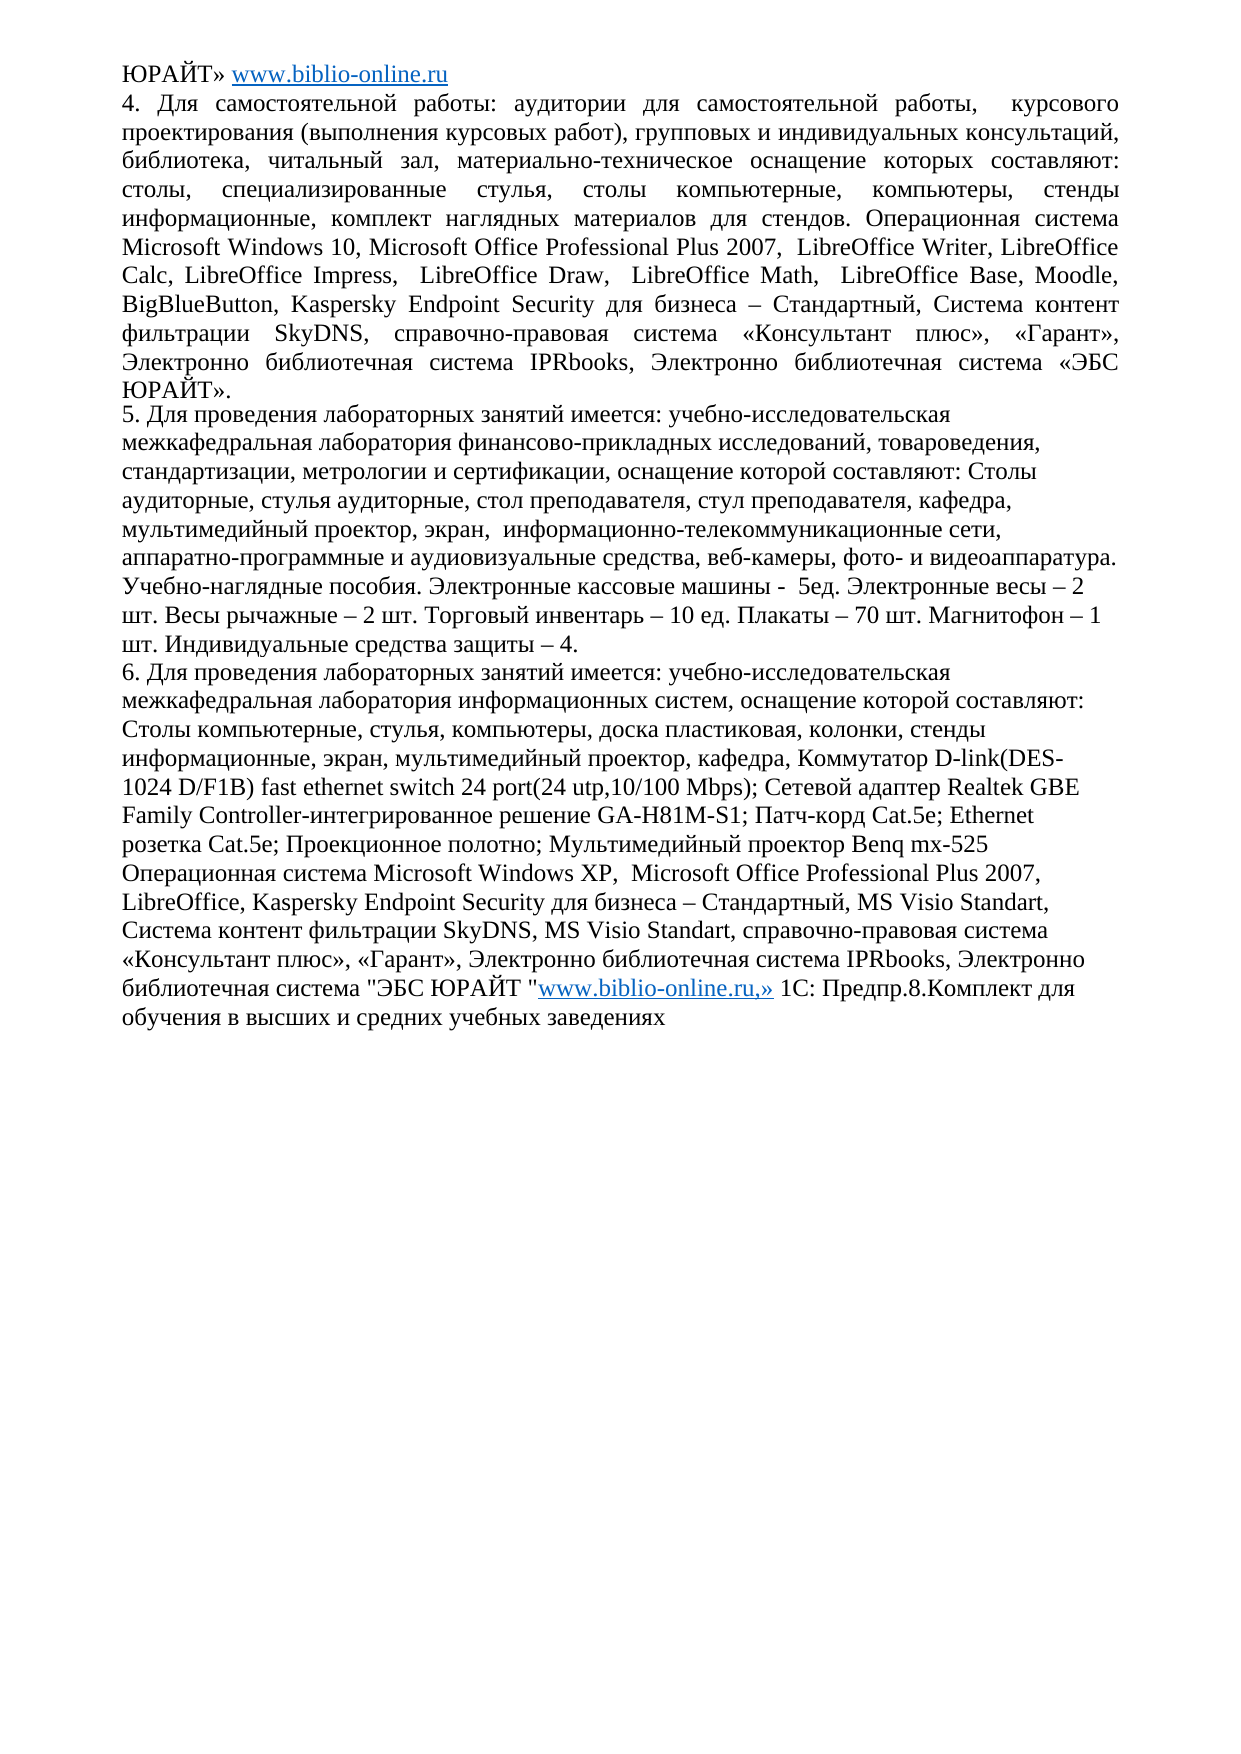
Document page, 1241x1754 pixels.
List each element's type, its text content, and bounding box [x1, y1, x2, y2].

table_cell 6. Для проведения лабораторных занятий имеется: учебно-исследовательская межкафедральная лаборатория информационных систем, оснащение которой составляют: Столы компьютерные, стулья, компьютеры, доска пластиковая, колонки, стенды информационные, экран, мультимедийный проектор, кафедра, Коммутатор D-link(DES- 1024 D/F1B) fast ethernet switch 24 port(24 utp,10/100 Mbps); Сетевой адаптер Realtek GBE Family Controller-интегрированное решение GA-H81M-S1; Патч-корд Cat.5e; Ethernet розетка Cat.5e; Проекционное полотно; Мультимедийный проектор Benq mx-525 Операционная система Microsoft Windows XP, Microsoft Office Professional Plus 2007, LibreOffice, Kaspersky Endpoint Security для бизнеса – Стандартный, MS Visio Standart, Система контент фильтрации SkyDNS, MS Visio Standart, справочно-правовая система «Консультант плюс», «Гарант», Электронно библиотечная система IPRbooks, Электронно библиотечная система "ЭБС ЮРАЙТ "www.biblio-online.ru,» 1С: Предпр.8.Комплект для обучения в высших и средних учебных заведениях [118, 657, 1124, 1056]
table_header ЮРАЙТ» www.biblio-online.ru 4. Для самостоятельной работы: аудитории для самостоятельной работы, курсового проектирования (выполнения курсовых работ), групповых и индивидуальных консультаций, библиотека, читальный зал, материально-техническое оснащение которых составляют: столы, специализированные стулья, столы компьютерные, компьютеры, стенды информационные, комплект наглядных материалов для стендов. Операционная система Microsoft Windows 10, Microsoft Office Professional Plus 2007, LibreOffice Writer, LibreOffice Calc, LibreOffice Impress, LibreOffice Draw, LibreOffice Math, LibreOffice Base, Moodle, BigBlueButton, Kaspersky Endpoint Security для бизнеса – Стандартный, Система контент фильтрации SkyDNS, справочно-правовая система «Консультант плюс», «Гарант», Электронно библиотечная система IPRbooks, Электронно библиотечная система «ЭБС ЮРАЙТ». [118, 59, 1124, 399]
table_cell 5. Для проведения лабораторных занятий имеется: учебно-исследовательская межкафедральная лаборатория финансово-прикладных исследований, товароведения, стандартизации, метрологии и сертификации, оснащение которой составляют: Столы аудиторные, стулья аудиторные, стол преподавателя, стул преподавателя, кафедра, мультимедийный проектор, экран, информационно-телекоммуникационные сети, аппаратно-программные и аудиовизуальные средства, веб-камеры, фото- и видеоаппаратура. Учебно-наглядные пособия. Электронные кассовые машины - 5ед. Электронные весы – 2 шт. Весы рычажные – 2 шт. Торговый инвентарь – 10 ед. Плакаты – 70 шт. Магнитофон – 1 шт. Индивидуальные средства защиты – 4. [118, 399, 1124, 657]
